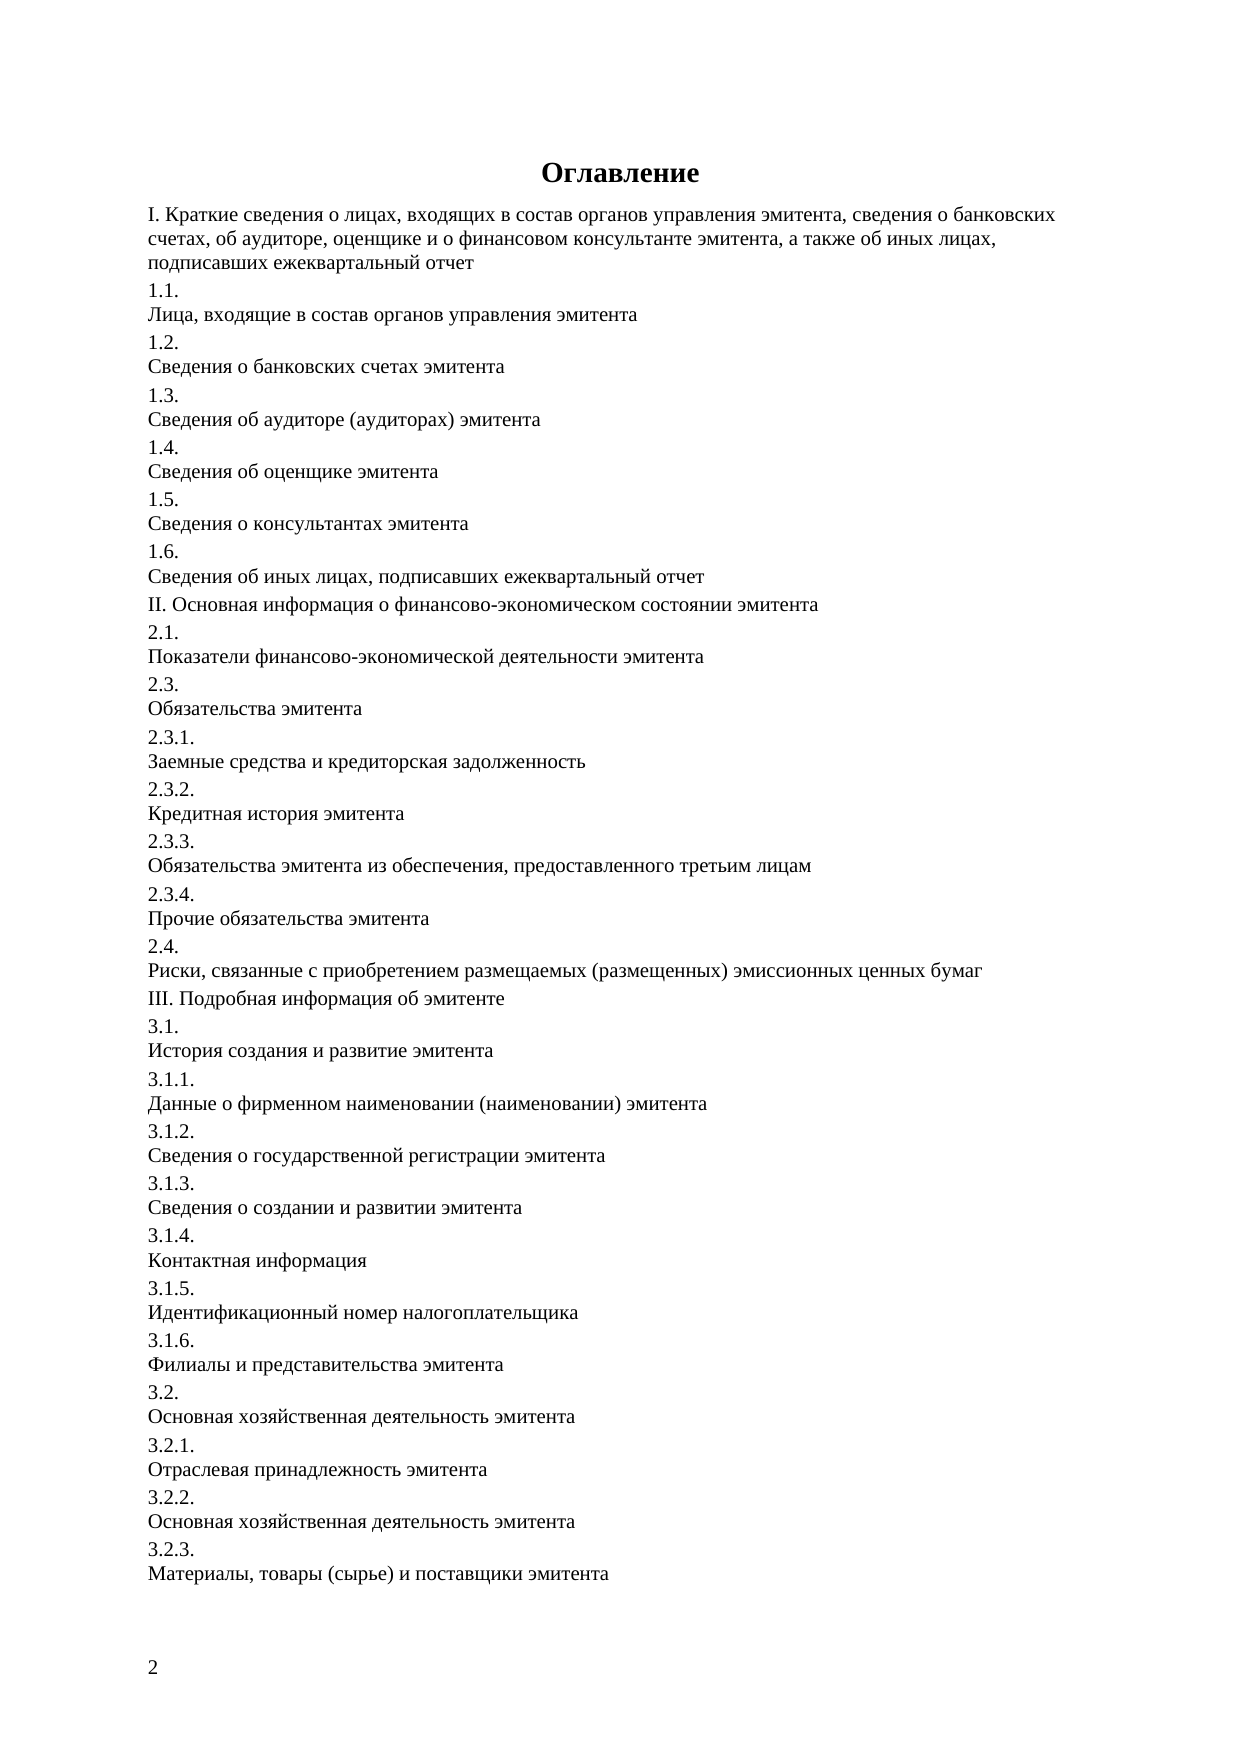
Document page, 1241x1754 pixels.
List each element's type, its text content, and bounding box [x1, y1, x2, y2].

text I. Краткие сведения о лицах, входящих в состав органов управления эмитента, сведения о банковских счетах, об аудиторе, оценщике и о финансовом консультанте эмитента, а также об иных лицах, подписавших ежеквартальный отчет [148, 202, 1092, 274]
text 2.4. Риски, связанные с приобретением размещаемых (размещенных) эмиссионных ценных бумаг [148, 934, 1092, 982]
text 2.3.2. Кредитная история эмитента [148, 777, 1092, 825]
text 3.2.3. Материалы, товары (сырье) и поставщики эмитента [148, 1537, 1092, 1585]
text 3.1.1. Данные о фирменном наименовании (наименовании) эмитента [148, 1067, 1092, 1115]
text 1.6. Сведения об иных лицах, подписавших ежеквартальный отчет [148, 539, 1092, 588]
text 1.2. Сведения о банковских счетах эмитента [148, 330, 1092, 378]
text 1.3. Сведения об аудиторе (аудиторах) эмитента [148, 383, 1092, 431]
text 1.4. Сведения об оценщике эмитента [148, 435, 1092, 483]
text 3.1.5. Идентификационный номер налогоплательщика [148, 1276, 1092, 1324]
text 3.1.4. Контактная информация [148, 1223, 1092, 1272]
text III. Подробная информация об эмитенте [148, 986, 1092, 1010]
text 3.1. История создания и развитие эмитента [148, 1014, 1092, 1062]
text 2.3. Обязательства эмитента [148, 672, 1092, 720]
text 3.2. Основная хозяйственная деятельность эмитента [148, 1380, 1092, 1428]
subtitle Оглавление [148, 156, 1092, 189]
text 3.1.6. Филиалы и представительства эмитента [148, 1328, 1092, 1376]
text 1.1. Лица, входящие в состав органов управления эмитента [148, 278, 1092, 326]
text 2.3.3. Обязательства эмитента из обеспечения, предоставленного третьим лицам [148, 829, 1092, 877]
text 3.2.2. Основная хозяйственная деятельность эмитента [148, 1485, 1092, 1533]
text 3.1.2. Сведения о государственной регистрации эмитента [148, 1119, 1092, 1167]
text 3.1.3. Сведения о создании и развитии эмитента [148, 1171, 1092, 1219]
text 2.3.1. Заемные средства и кредиторская задолженность [148, 724, 1092, 773]
text 1.5. Сведения о консультантах эмитента [148, 487, 1092, 535]
text 2.1. Показатели финансово-экономической деятельности эмитента [148, 620, 1092, 668]
text 2.3.4. Прочие обязательства эмитента [148, 881, 1092, 929]
text II. Основная информация о финансово-экономическом состоянии эмитента [148, 592, 1092, 616]
text 3.2.1. Отраслевая принадлежность эмитента [148, 1433, 1092, 1481]
